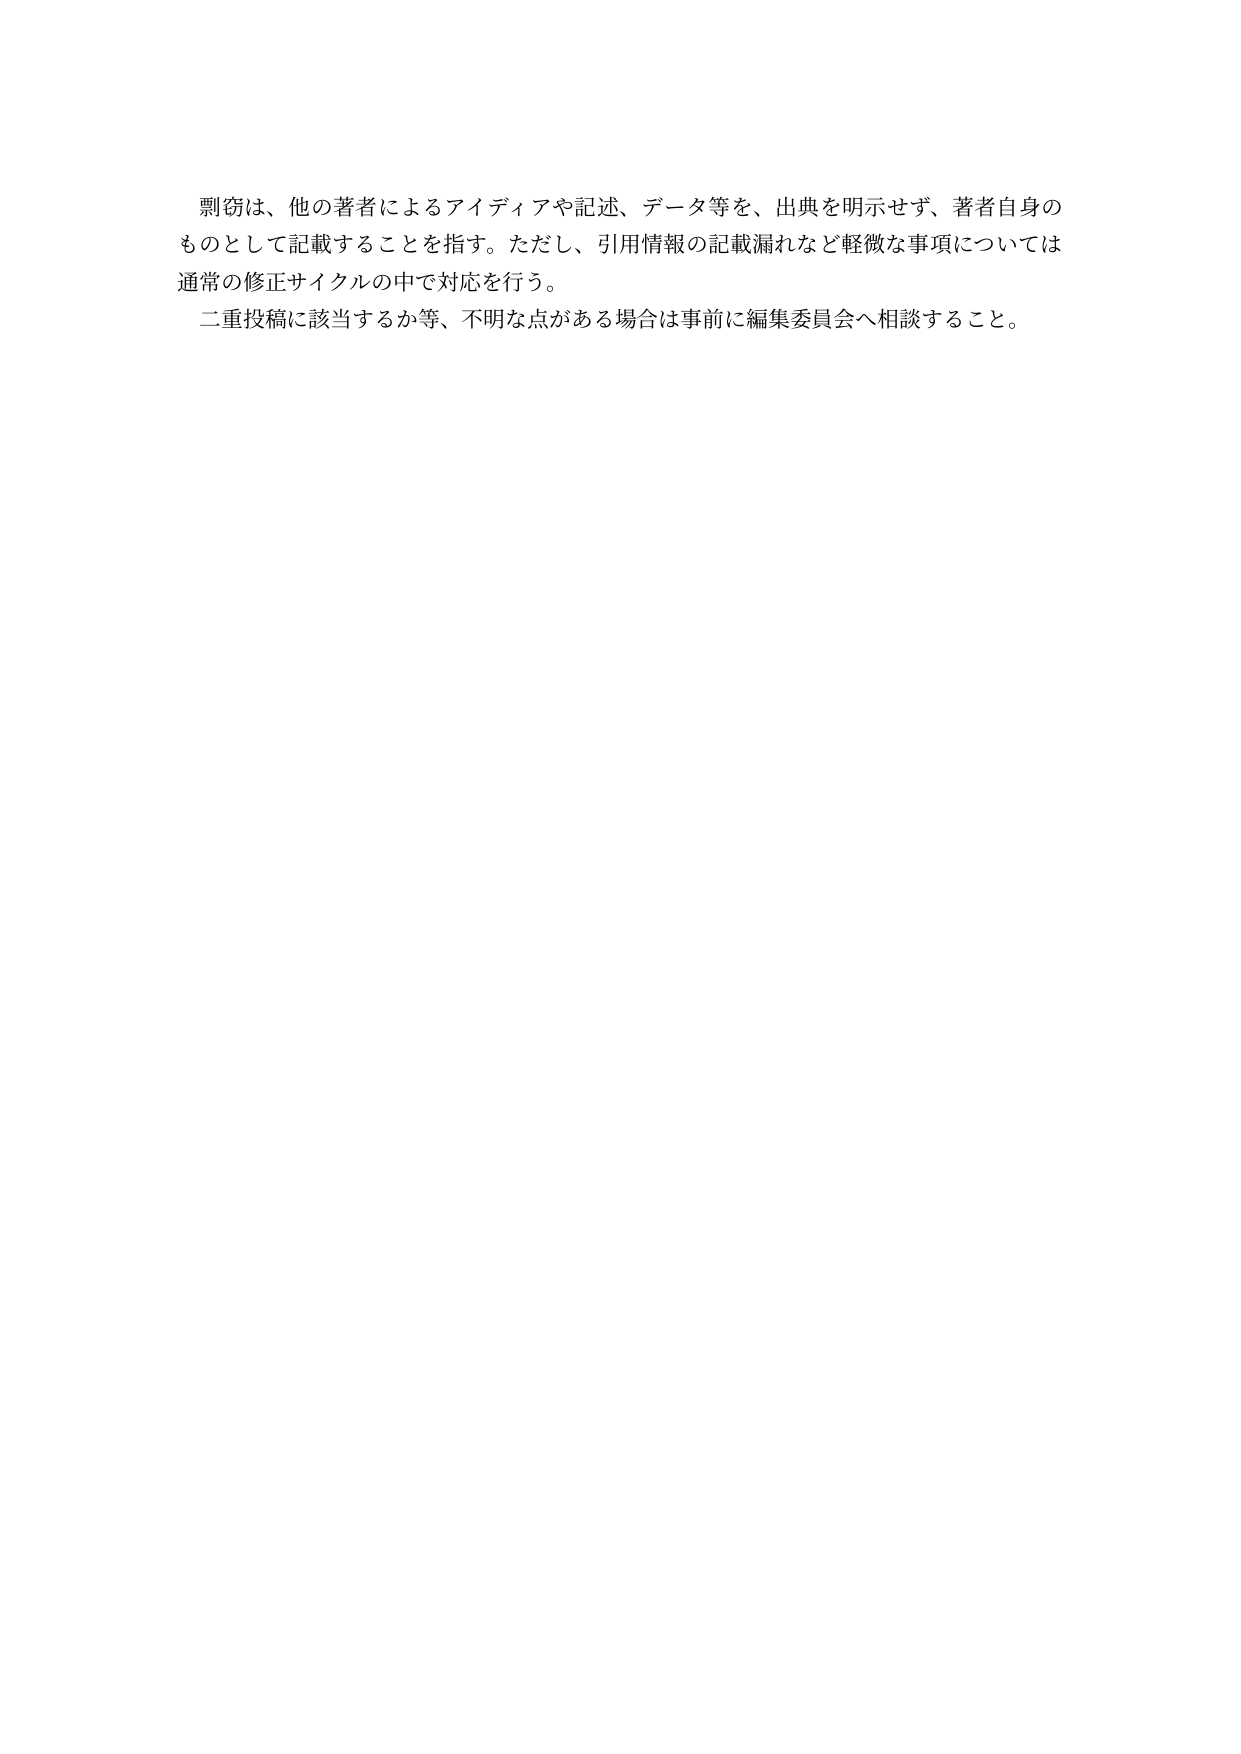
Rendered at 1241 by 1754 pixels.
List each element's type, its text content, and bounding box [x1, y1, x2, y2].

text 剽窃は、他の著者によるアイディアや記述、データ等を、出典を明示せず、著者自身のものとして記載することを指す。ただし、引用情報の記載漏れなど軽微な事項については、通常の修正サイクルの中で対応を行う。 [177, 187, 1063, 300]
text 二重投稿に該当するか等、不明な点がある場合は事前に編集委員会へ相談すること。 [177, 300, 1063, 337]
